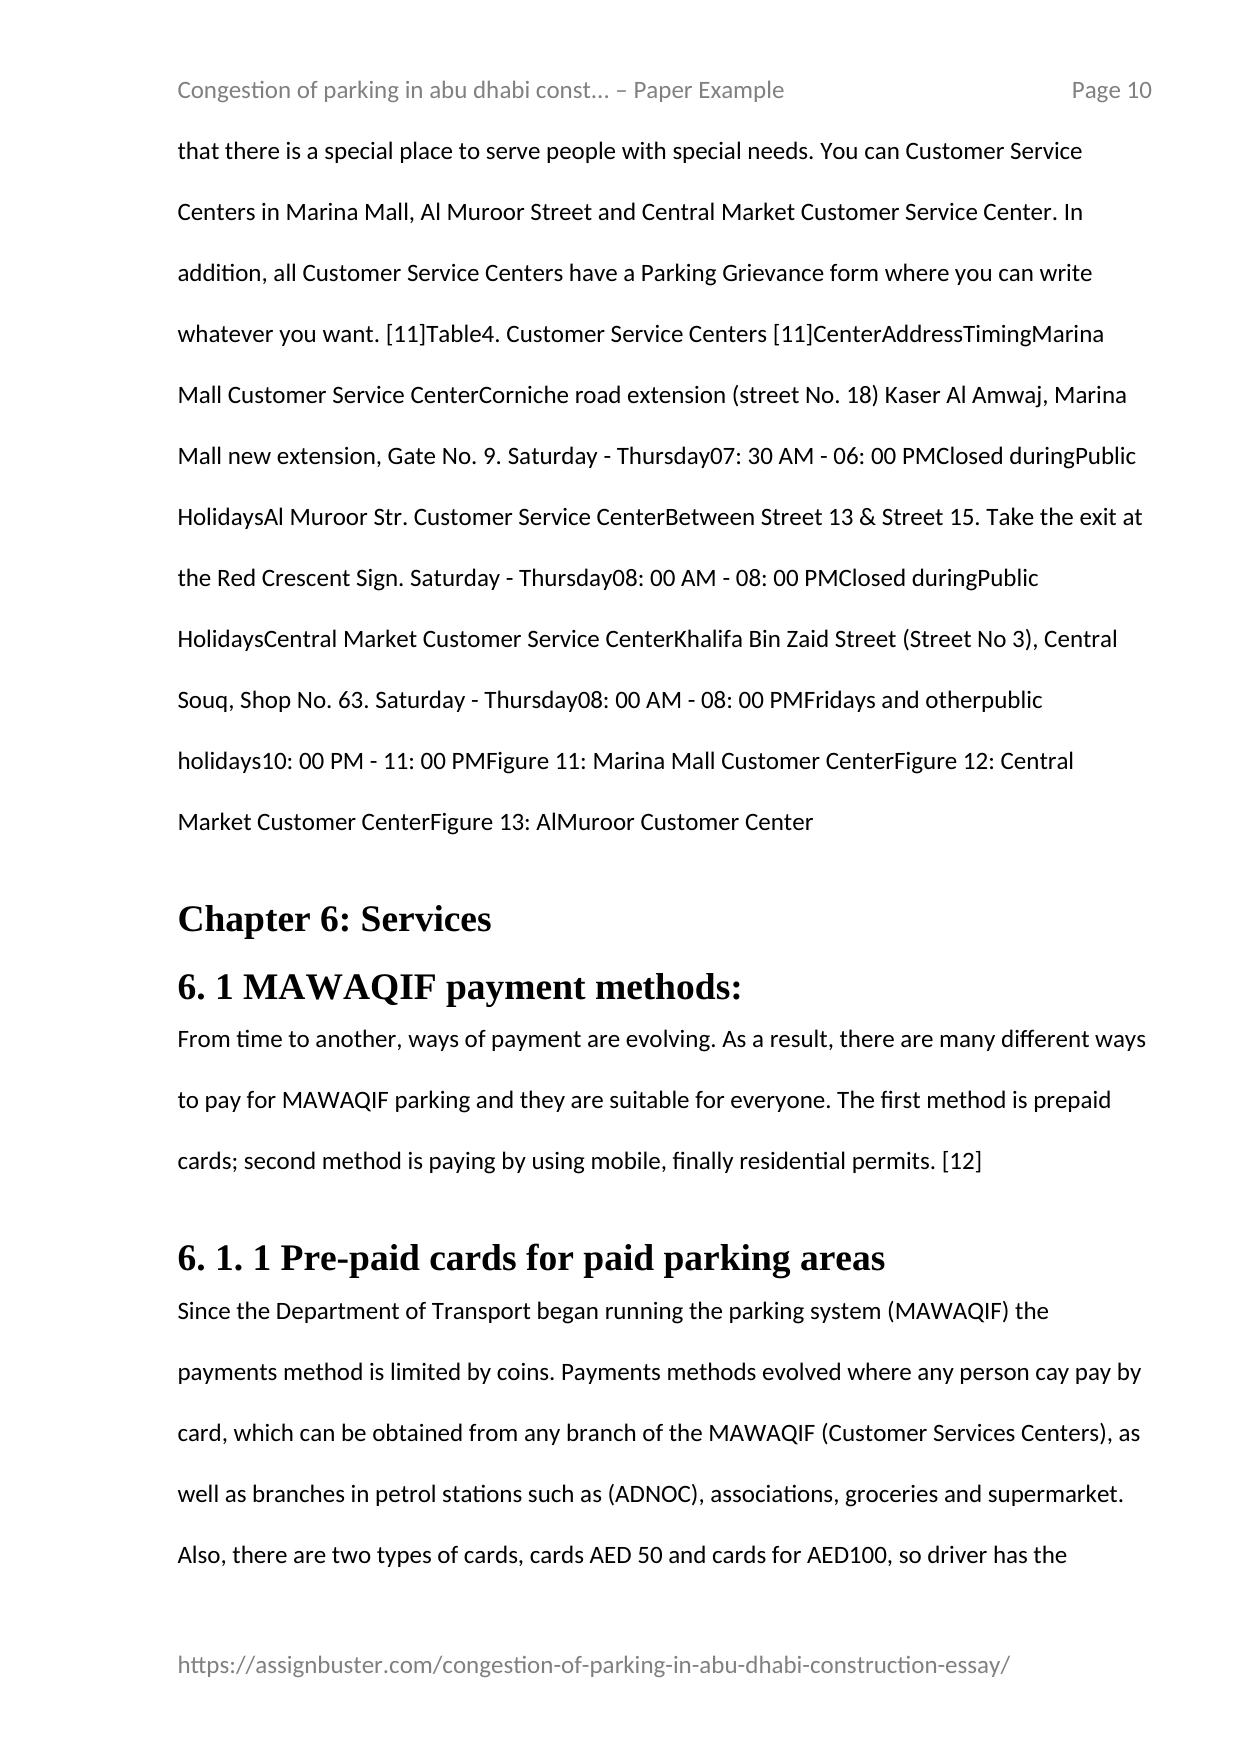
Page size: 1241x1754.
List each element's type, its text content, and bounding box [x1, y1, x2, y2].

subtitle 6. 1. 1 Pre-paid cards for paid parking areas [177, 1236, 1152, 1279]
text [177, 135, 1152, 837]
subtitle 6. 1 MAWAQIF payment methods: [177, 964, 1152, 1007]
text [177, 1295, 1152, 1569]
text From time to another, ways of payment are evolving. As a result, there are many different ways to pay for MAWAQIF parking and they are suitable for everyone. The first method is prepaid cards; second method is paying by using mobile, finally residential permits. [12] [177, 1023, 1152, 1176]
subtitle Chapter 6: Services [177, 897, 1152, 940]
